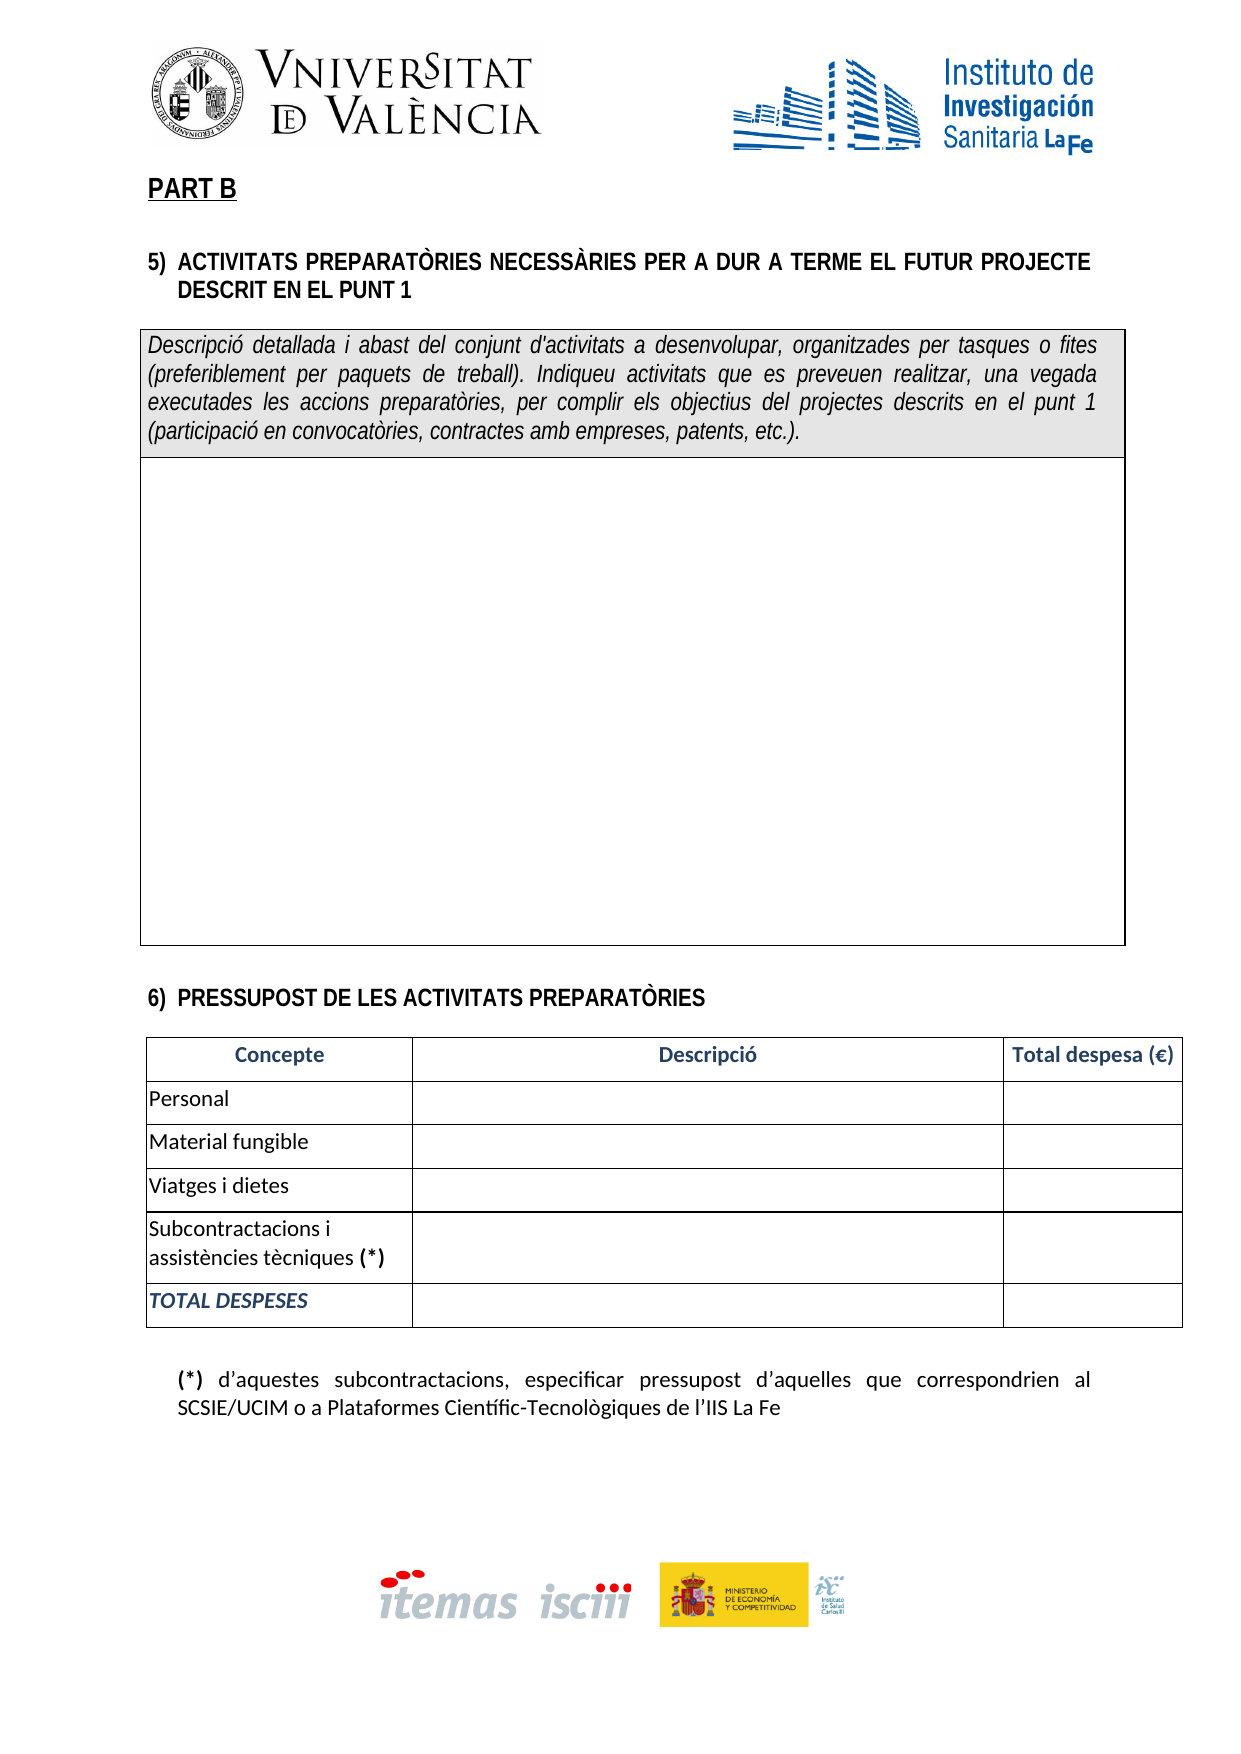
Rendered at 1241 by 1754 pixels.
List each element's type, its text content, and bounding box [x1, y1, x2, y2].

table_cell [1004, 1213, 1182, 1283]
table_cell Subcontractacions i assistències tècniques (*) [147, 1213, 412, 1283]
table_cell TOTAL DESPESES [147, 1284, 412, 1327]
table_cell [413, 1284, 1003, 1327]
table_cell Viatges i dietes [147, 1169, 412, 1211]
list ACTIVITATS PREPARATÒRIES NECESSÀRIES PER A DUR A TERME EL FUTUR PROJECTE DESCRIT EN EL PUNT 1 [148, 247, 1092, 304]
picture [714, 0, 1118, 180]
list (*) d’aquestes subcontractacions, especificar pressupost d’aquelles que correspondrien al SCSIE/UCIM o a Plataformes Científic-Tecnològiques de l’IIS La Fe [177, 1365, 1092, 1421]
picture [659, 1562, 854, 1627]
table_header Concepte [147, 1038, 412, 1081]
list PRESSUPOST DE LES ACTIVITATS PREPARATÒRIES [148, 983, 1092, 1012]
table_cell [1004, 1082, 1182, 1124]
table_cell Personal [147, 1082, 412, 1124]
table_cell [413, 1169, 1003, 1211]
text PART B [148, 171, 1092, 204]
table_cell [413, 1213, 1003, 1283]
table_cell [1004, 1125, 1182, 1168]
table_cell [413, 1082, 1003, 1124]
table_cell [1004, 1284, 1182, 1327]
table_cell [1004, 1169, 1182, 1211]
table_cell [141, 458, 1124, 945]
table_header Descripció detallada i abast del conjunt d'activitats a desenvolupar, organitzades per tasques o fites (preferiblement per paquets de treball). Indiqueu activitats que es preveuen realitzar, una vegada executades les accions preparatòries, per complir els objectius del projectes descrits en el punt 1 (participació en convocatòries, contractes amb empreses, patents, etc.). [141, 330, 1124, 457]
picture [148, 39, 545, 147]
table_header Descripció [413, 1038, 1003, 1081]
table_cell Material fungible [147, 1125, 412, 1168]
table_cell [413, 1125, 1003, 1168]
picture [380, 1570, 632, 1619]
table_header Total despesa (€) [1004, 1038, 1182, 1081]
